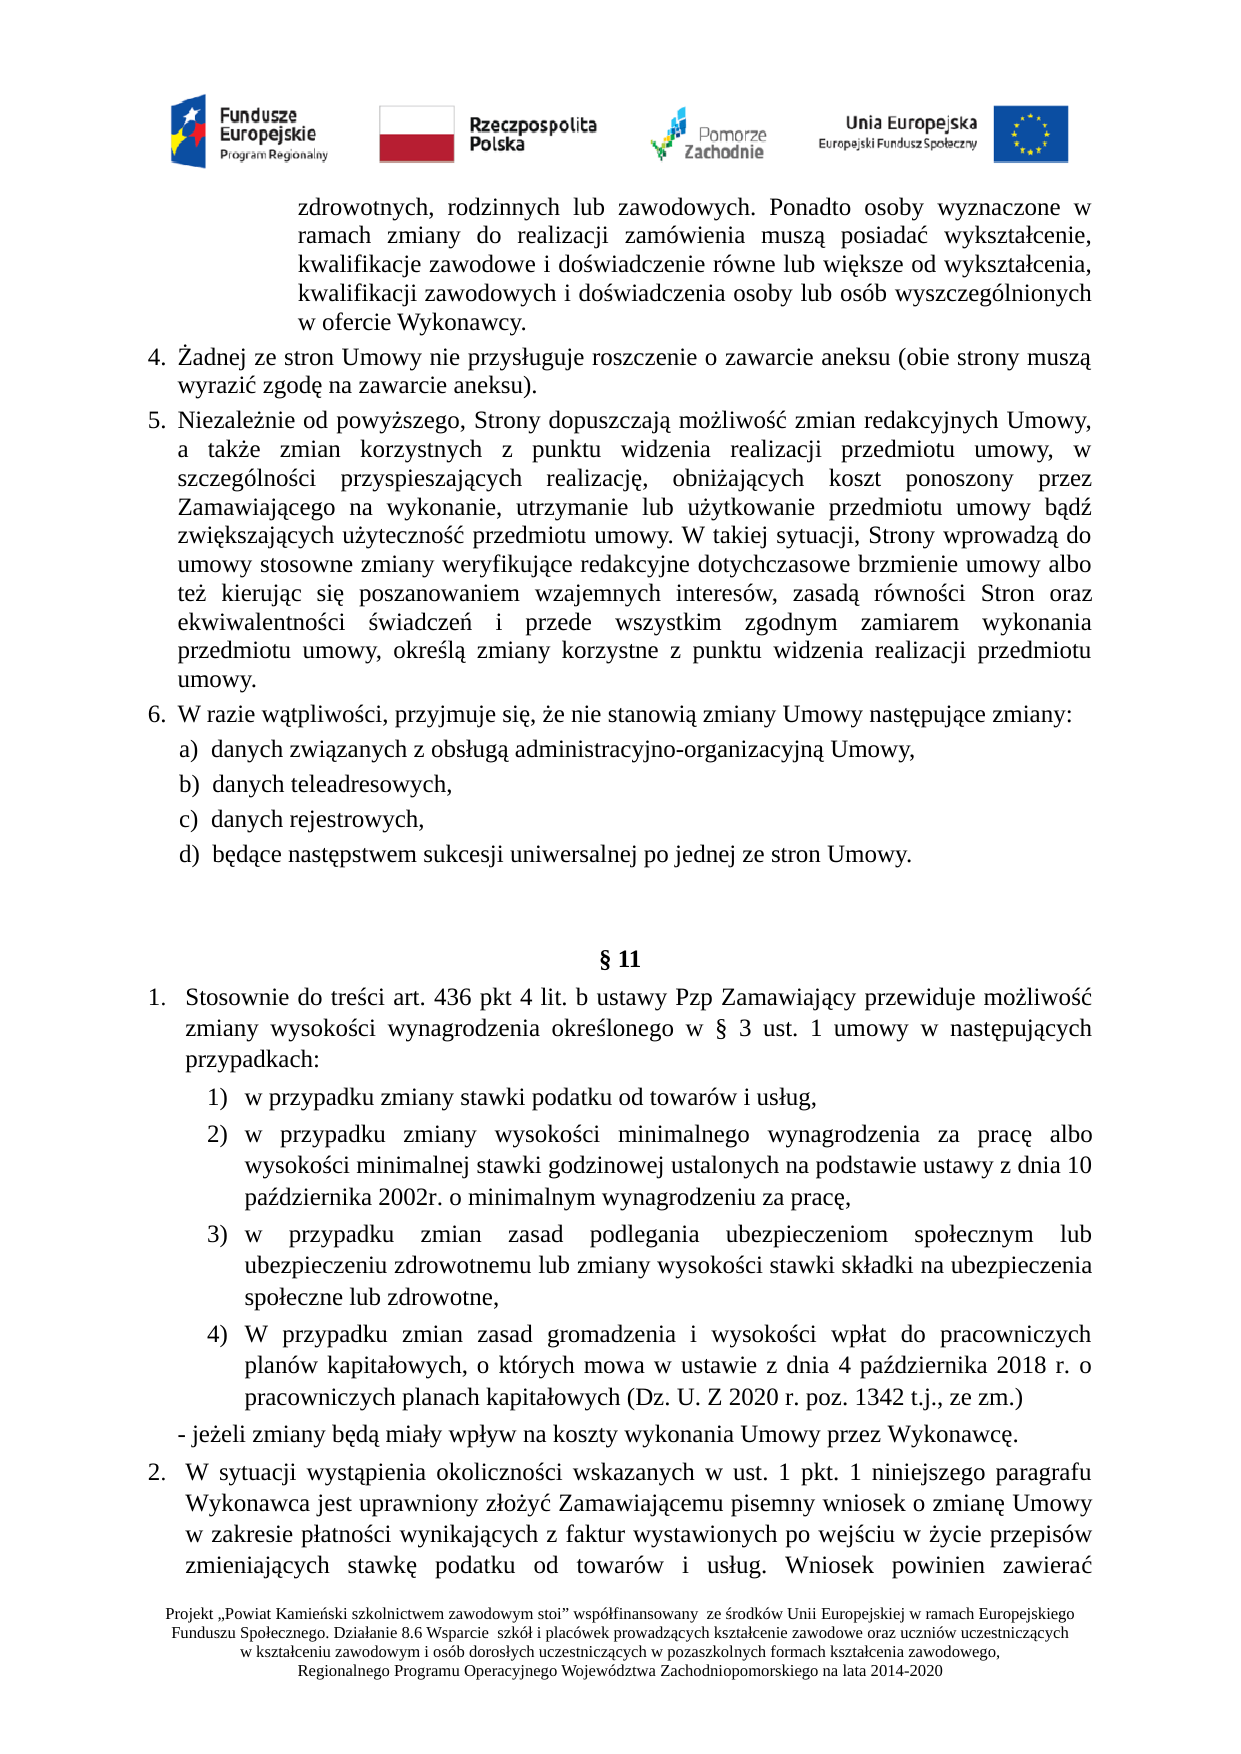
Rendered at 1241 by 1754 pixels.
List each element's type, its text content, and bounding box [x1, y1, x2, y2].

list w przypadku zmiany stawki podatku od towarów i usług, [207, 1079, 1092, 1111]
list W przypadku zmian zasad gromadzenia i wysokości wpłat do pracowniczych planów kapitałowych, o których mowa w ustawie z dnia 4 października 2018 r. o pracowniczych planach kapitałowych (Dz. U. Z 2020 r. poz. 1342 t.j., ze zm.) [207, 1317, 1092, 1411]
list Stosownie do treści art. 436 pkt 4 lit. b ustawy Pzp Zamawiający przewiduje możliwość zmiany wysokości wynagrodzenia określonego w § 3 ust. 1 umowy w następujących przypadkach: [148, 979, 1092, 1073]
list Żadnej ze stron Umowy nie przysługuje roszczenie o zawarcie aneksu (obie strony muszą wyrazić zgodę na zawarcie aneksu). [148, 342, 1092, 399]
text c) danych rejestrowych, [148, 804, 1092, 833]
text 5. Niezależnie od powyższego, Strony dopuszczają możliwość zmian redakcyjnych Umowy, a także zmian korzystnych z punktu widzenia realizacji przedmiotu umowy, w szczególności przyspieszających realizację, obniżających koszt ponoszony przez Zamawiającego na wykonanie, utrzymanie lub użytkowanie przedmiotu umowy bądź zwiększających użyteczność przedmiotu umowy. W takiej sytuacji, Strony wprowadzą do umowy stosowne zmiany weryfikujące redakcyjne dotychczasowe brzmienie umowy albo też kierując się poszanowaniem wzajemnych interesów, zasadą równości Stron oraz ekwiwalentności świadczeń i przede wszystkim zgodnym zamiarem wykonania przedmiotu umowy, określą zmiany korzystne z punktu widzenia realizacji przedmiotu umowy. [148, 406, 1092, 693]
text d) będące następstwem sukcesji uniwersalnej po jednej ze stron Umowy. [148, 839, 1092, 868]
text § 11 [148, 944, 1092, 973]
list w przypadku zmiany wysokości minimalnego wynagrodzenia za pracę albo wysokości minimalnej stawki godzinowej ustalonych na podstawie ustawy z dnia 10 października 2002r. o minimalnym wynagrodzeniu za pracę, [207, 1117, 1092, 1211]
text - jeżeli zmiany będą miały wpływ na koszty wykonania Umowy przez Wykonawcę. [177, 1417, 1092, 1448]
text b) danych teleadresowych, [148, 769, 1092, 798]
text 6. W razie wątpliwości, przyjmuje się, że nie stanowią zmiany Umowy następujące zmiany: [148, 699, 1092, 728]
text a) danych związanych z obsługą administracyjno-organizacyjną Umowy, [148, 734, 1092, 763]
picture [147, 73, 1092, 192]
list w przypadku zmian zasad podlegania ubezpieczeniom społecznym lub ubezpieczeniu zdrowotnemu lub zmiany wysokości stawki składki na ubezpieczenia społeczne lub zdrowotne, [207, 1217, 1092, 1311]
